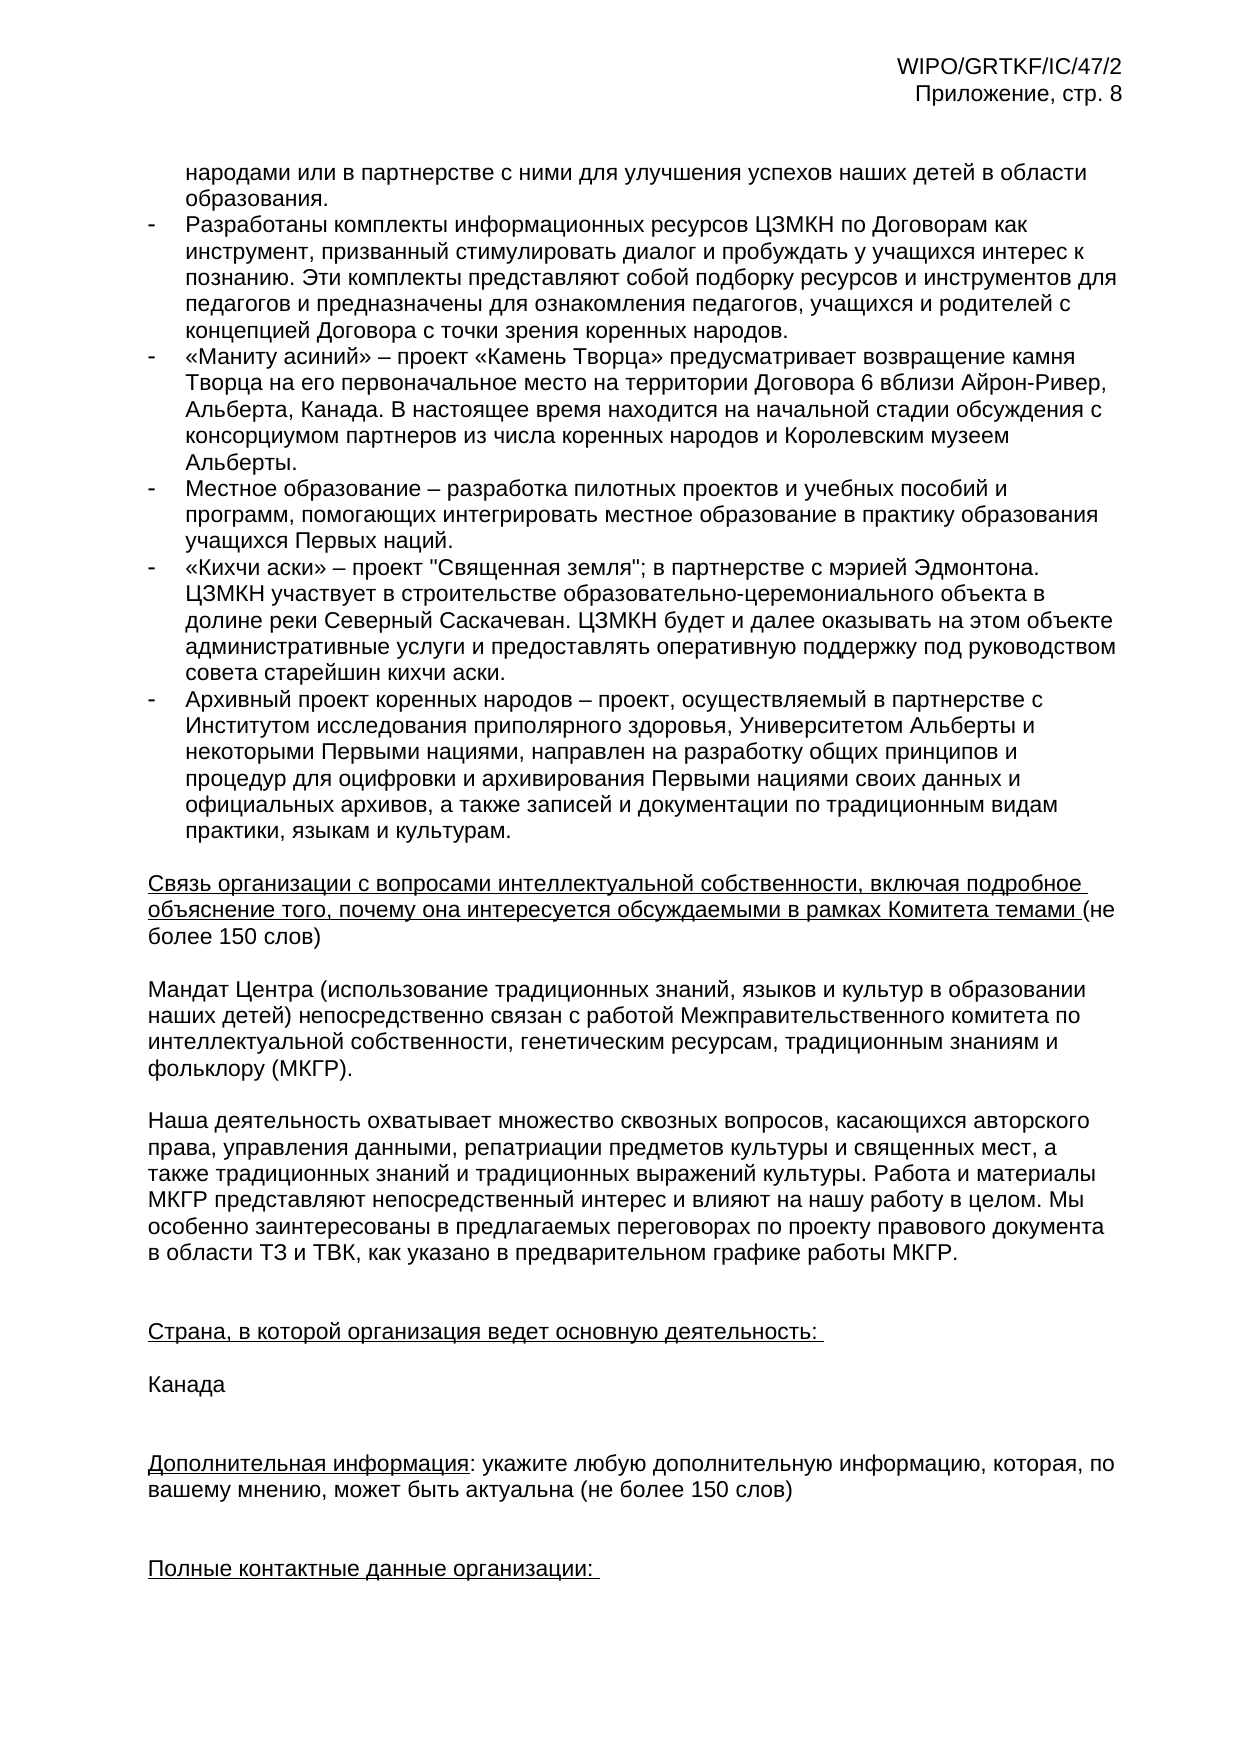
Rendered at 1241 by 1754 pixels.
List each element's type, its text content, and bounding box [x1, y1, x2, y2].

text Мандат Центра (использование традиционных знаний, языков и культур в образовании наших детей) непосредственно связан с работой Межправительственного комитета по интеллектуальной собственности, генетическим ресурсам, традиционным знаниям и фольклору (МКГР). [148, 976, 1122, 1081]
text Дополнительная информация: укажите любую дополнительную информацию, которая, по вашему мнению, может быть актуальна (не более 150 слов) [148, 1450, 1122, 1503]
text Канада [148, 1371, 1122, 1397]
text Полные контактные данные организации: [148, 1555, 1122, 1582]
text Связь организации с вопросами интеллектуальной собственности, включая подробное объяснение того, почему она интересуется обсуждаемыми в рамках Комитета темами (не более 150 слов) [148, 870, 1122, 949]
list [148, 158, 1122, 211]
list Разработаны комплекты информационных ресурсов ЦЗМКН по Договорам как инструмент, призванный стимулировать диалог и пробуждать у учащихся интерес к познанию. Эти комплекты представляют собой подборку ресурсов и инструментов для педагогов и предназначены для ознакомления педагогов, учащихся и родителей с концепцией Договора с точки зрения коренных народов. [148, 211, 1122, 343]
list Местное образование – разработка пилотных проектов и учебных пособий и программ, помогающих интегрировать местное образование в практику образования учащихся Первых наций. [148, 475, 1122, 554]
text Страна, в которой организация ведет основную деятельность: [148, 1318, 1122, 1344]
list «Маниту асиний» – проект «Камень Творца» предусматривает возвращение камня Творца на его первоначальное место на территории Договора 6 вблизи Айрон-Ривер, Альберта, Канада. В настоящее время находится на начальной стадии обсуждения с консорциумом партнеров из числа коренных народов и Королевским музеем Альберты. [148, 343, 1122, 475]
list Архивный проект коренных народов – проект, осуществляемый в партнерстве с Институтом исследования приполярного здоровья, Университетом Альберты и некоторыми Первыми нациями, направлен на разработку общих принципов и процедур для оцифровки и архивирования Первыми нациями своих данных и официальных архивов, а также записей и документации по традиционным видам практики, языкам и культурам. [148, 686, 1122, 844]
text Наша деятельность охватывает множество сквозных вопросов, касающихся авторского права, управления данными, репатриации предметов культуры и священных мест, а также традиционных знаний и традиционных выражений культуры. Работа и материалы МКГР представляют непосредственный интерес и влияют на нашу работу в целом. Мы особенно заинтересованы в предлагаемых переговорах по проекту правового документа в области ТЗ и ТВК, как указано в предварительном графике работы МКГР. [148, 1107, 1122, 1265]
list «Кихчи аски» – проект "Священная земля"; в партнерстве с мэрией Эдмонтона. ЦЗМКН участвует в строительстве образовательно-церемониального объекта в долине реки Северный Саскачеван. ЦЗМКН будет и далее оказывать на этом объекте административные услуги и предоставлять оперативную поддержку под руководством совета старейшин кихчи аски. [148, 554, 1122, 686]
